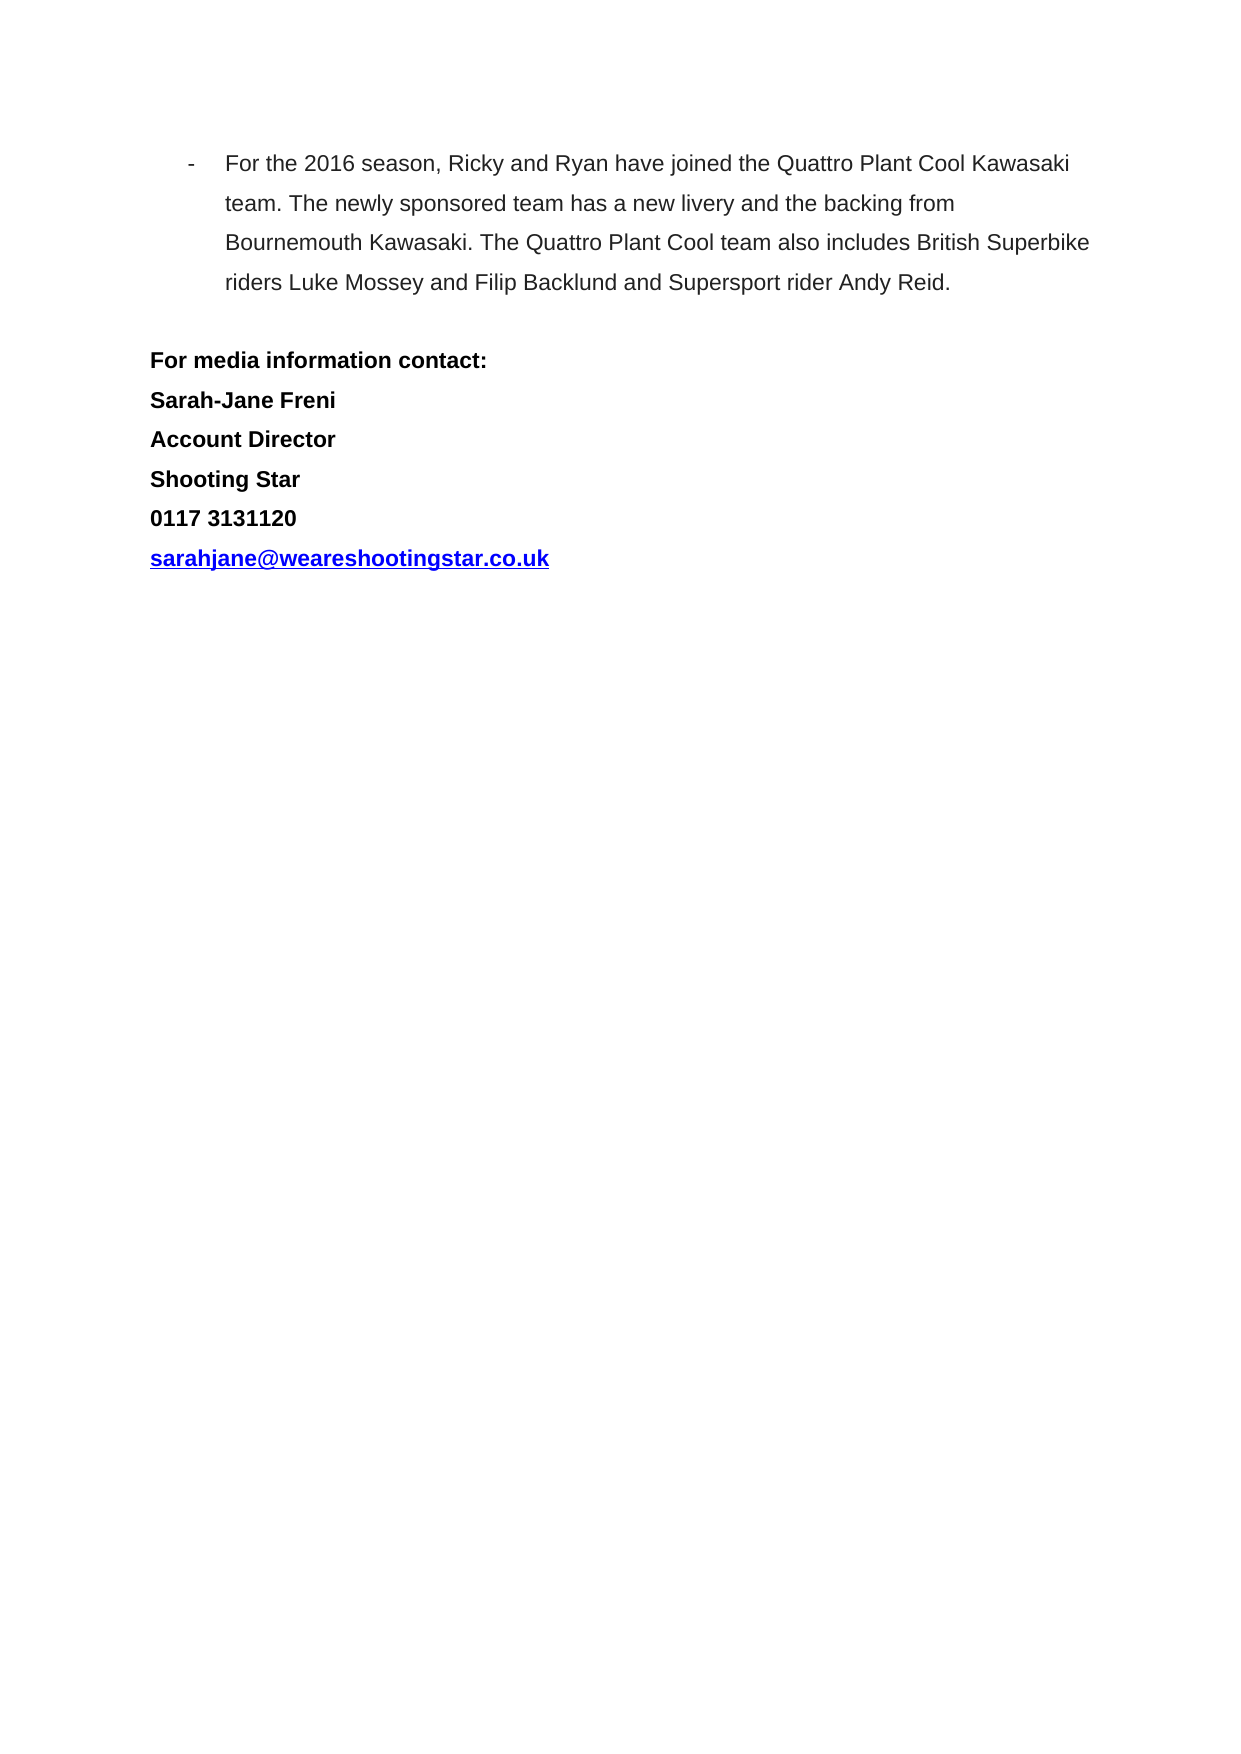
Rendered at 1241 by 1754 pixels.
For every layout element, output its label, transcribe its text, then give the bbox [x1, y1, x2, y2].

text Account Director [150, 426, 1090, 453]
text Shooting Star [150, 466, 1090, 492]
text 0117 3131120 [150, 505, 1090, 532]
text For media information contact: [150, 347, 1090, 374]
list For the 2016 season, Ricky and Ryan have joined the Quattro Plant Cool Kawasaki team. The newly sponsored team has a new livery and the backing from Bournemouth Kawasaki. The Quattro Plant Cool team also includes British Superbike riders Luke Mossey and Filip Backlund and Supersport rider Andy Reid. [187, 150, 1090, 295]
text sarahjane@weareshootingstar.co.uk [150, 545, 1090, 571]
text Sarah-Jane Freni [150, 387, 1090, 413]
